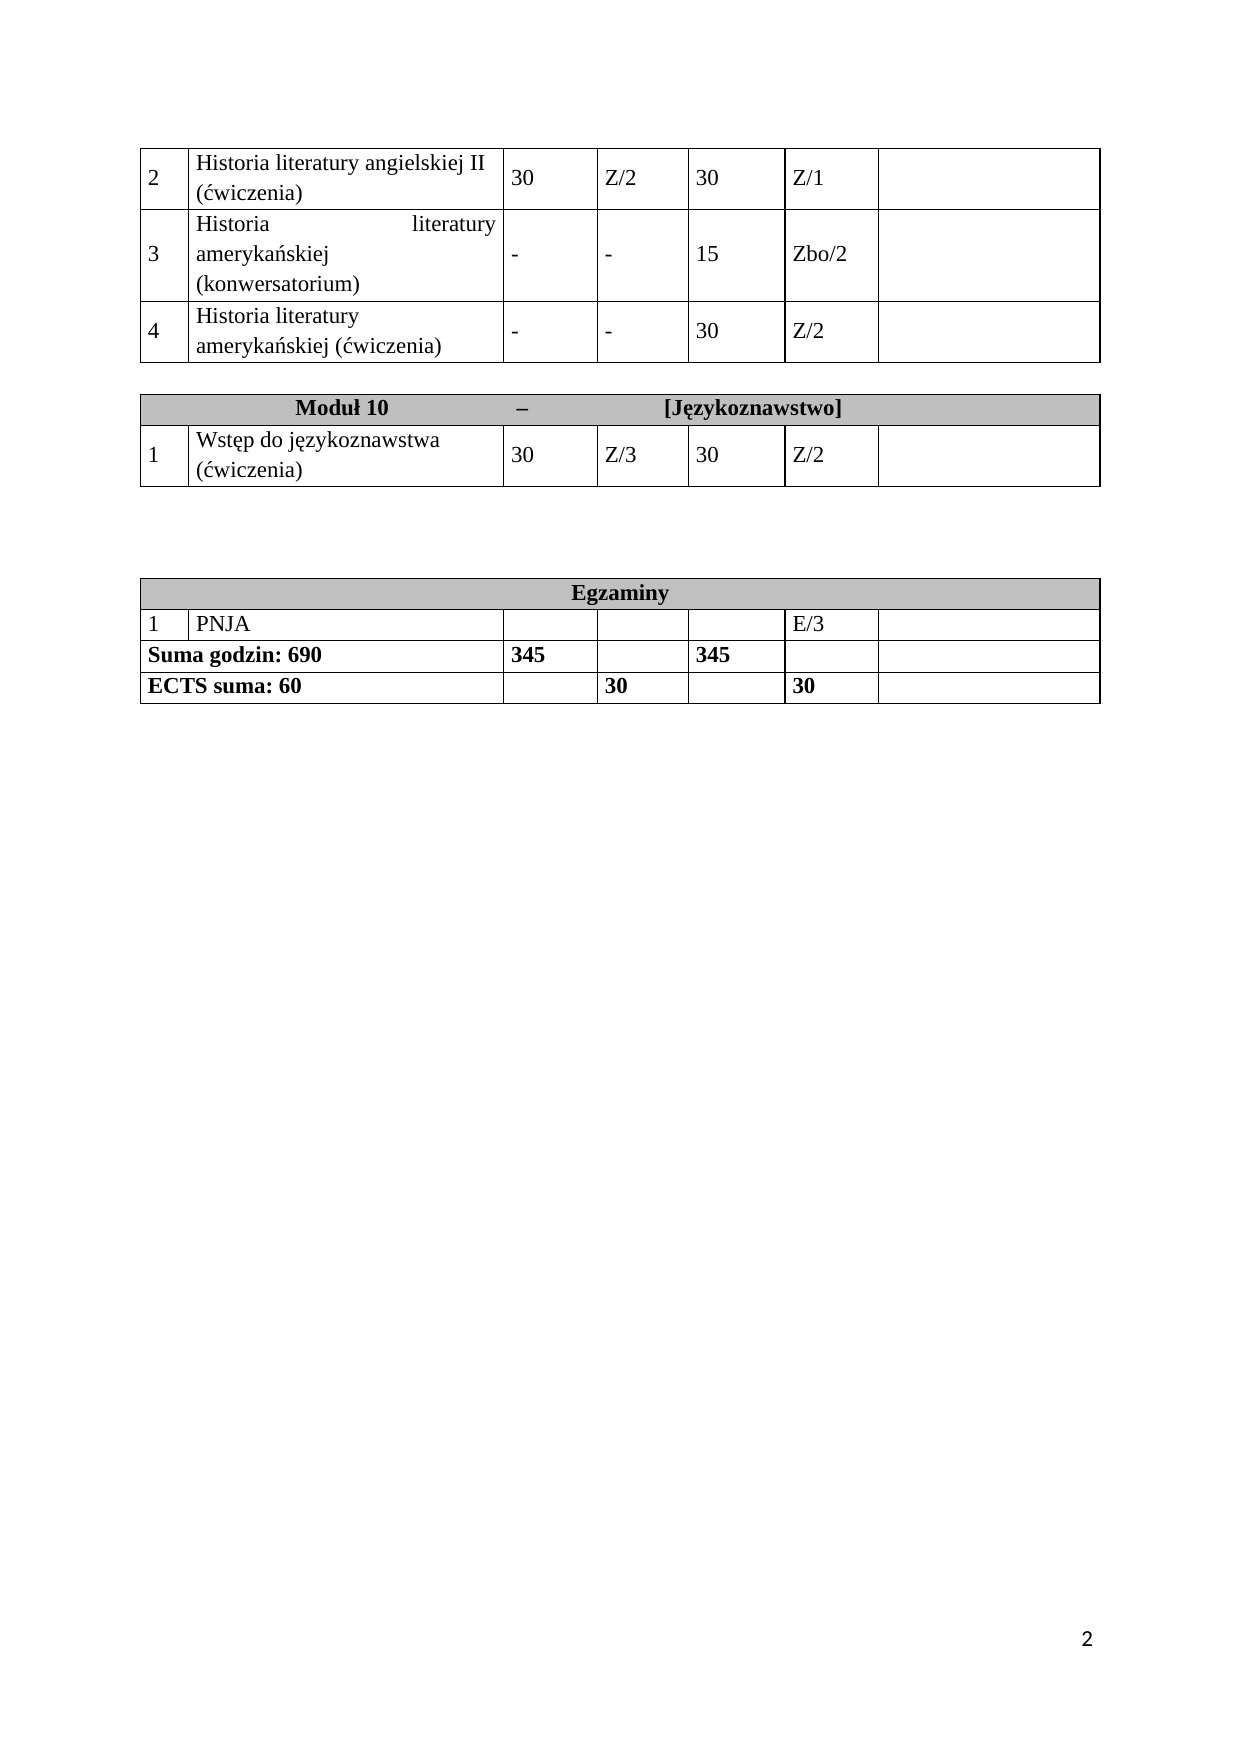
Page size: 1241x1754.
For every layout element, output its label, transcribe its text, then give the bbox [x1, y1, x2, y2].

table_cell [689, 673, 784, 703]
table_cell Z/2 [598, 149, 688, 209]
table_cell Zbo/2 [786, 210, 878, 301]
table_cell [879, 610, 1099, 640]
table_cell 3 [141, 210, 188, 301]
table_cell Suma godzin: 690 [141, 641, 503, 672]
table_header Egzaminy [141, 579, 1099, 609]
table_cell [598, 610, 688, 640]
table_cell 30 [504, 426, 597, 486]
table_cell [879, 210, 1099, 301]
table_cell Historia literatury amerykańskiej (ćwiczenia) [189, 302, 503, 362]
table_cell 4 [141, 302, 188, 362]
table_cell Z/2 [786, 302, 878, 362]
table_cell 30 [786, 673, 878, 703]
table_cell [879, 426, 1099, 486]
table_cell Z/1 [786, 149, 878, 209]
table_cell Wstęp do językoznawstwa (ćwiczenia) [189, 426, 503, 486]
table_cell [786, 641, 878, 672]
table_cell [504, 610, 597, 640]
table_cell [689, 610, 784, 640]
table_cell 15 [689, 210, 784, 301]
table_cell PNJA [189, 610, 503, 640]
table_cell 2 [141, 149, 188, 209]
table_cell 30 [689, 149, 784, 209]
table_cell [879, 302, 1099, 362]
table_cell 30 [689, 302, 784, 362]
table_cell - [598, 210, 688, 301]
table_cell Historia literatury angielskiej II (ćwiczenia) [189, 149, 503, 209]
table_cell ECTS suma: 60 [141, 673, 503, 703]
table_cell [879, 149, 1099, 209]
table_cell - [598, 302, 688, 362]
table_cell 345 [689, 641, 784, 672]
table_header Moduł 10 – [Językoznawstwo] [141, 395, 1099, 425]
table_cell Z/2 [786, 426, 878, 486]
table_cell E/3 [786, 610, 878, 640]
table_cell [879, 641, 1099, 672]
table_cell [504, 673, 597, 703]
table_cell 30 [689, 426, 784, 486]
table_cell [598, 641, 688, 672]
table_cell 30 [504, 149, 597, 209]
table_cell - [504, 210, 597, 301]
table_cell [879, 673, 1099, 703]
table_cell 30 [598, 673, 688, 703]
table_cell Z/3 [598, 426, 688, 486]
table_cell 1 [141, 426, 188, 486]
table_cell - [504, 302, 597, 362]
table_cell 1 [141, 610, 188, 640]
table_cell Historia literatury amerykańskiej (konwersatorium) [189, 210, 503, 301]
table_cell 345 [504, 641, 597, 672]
